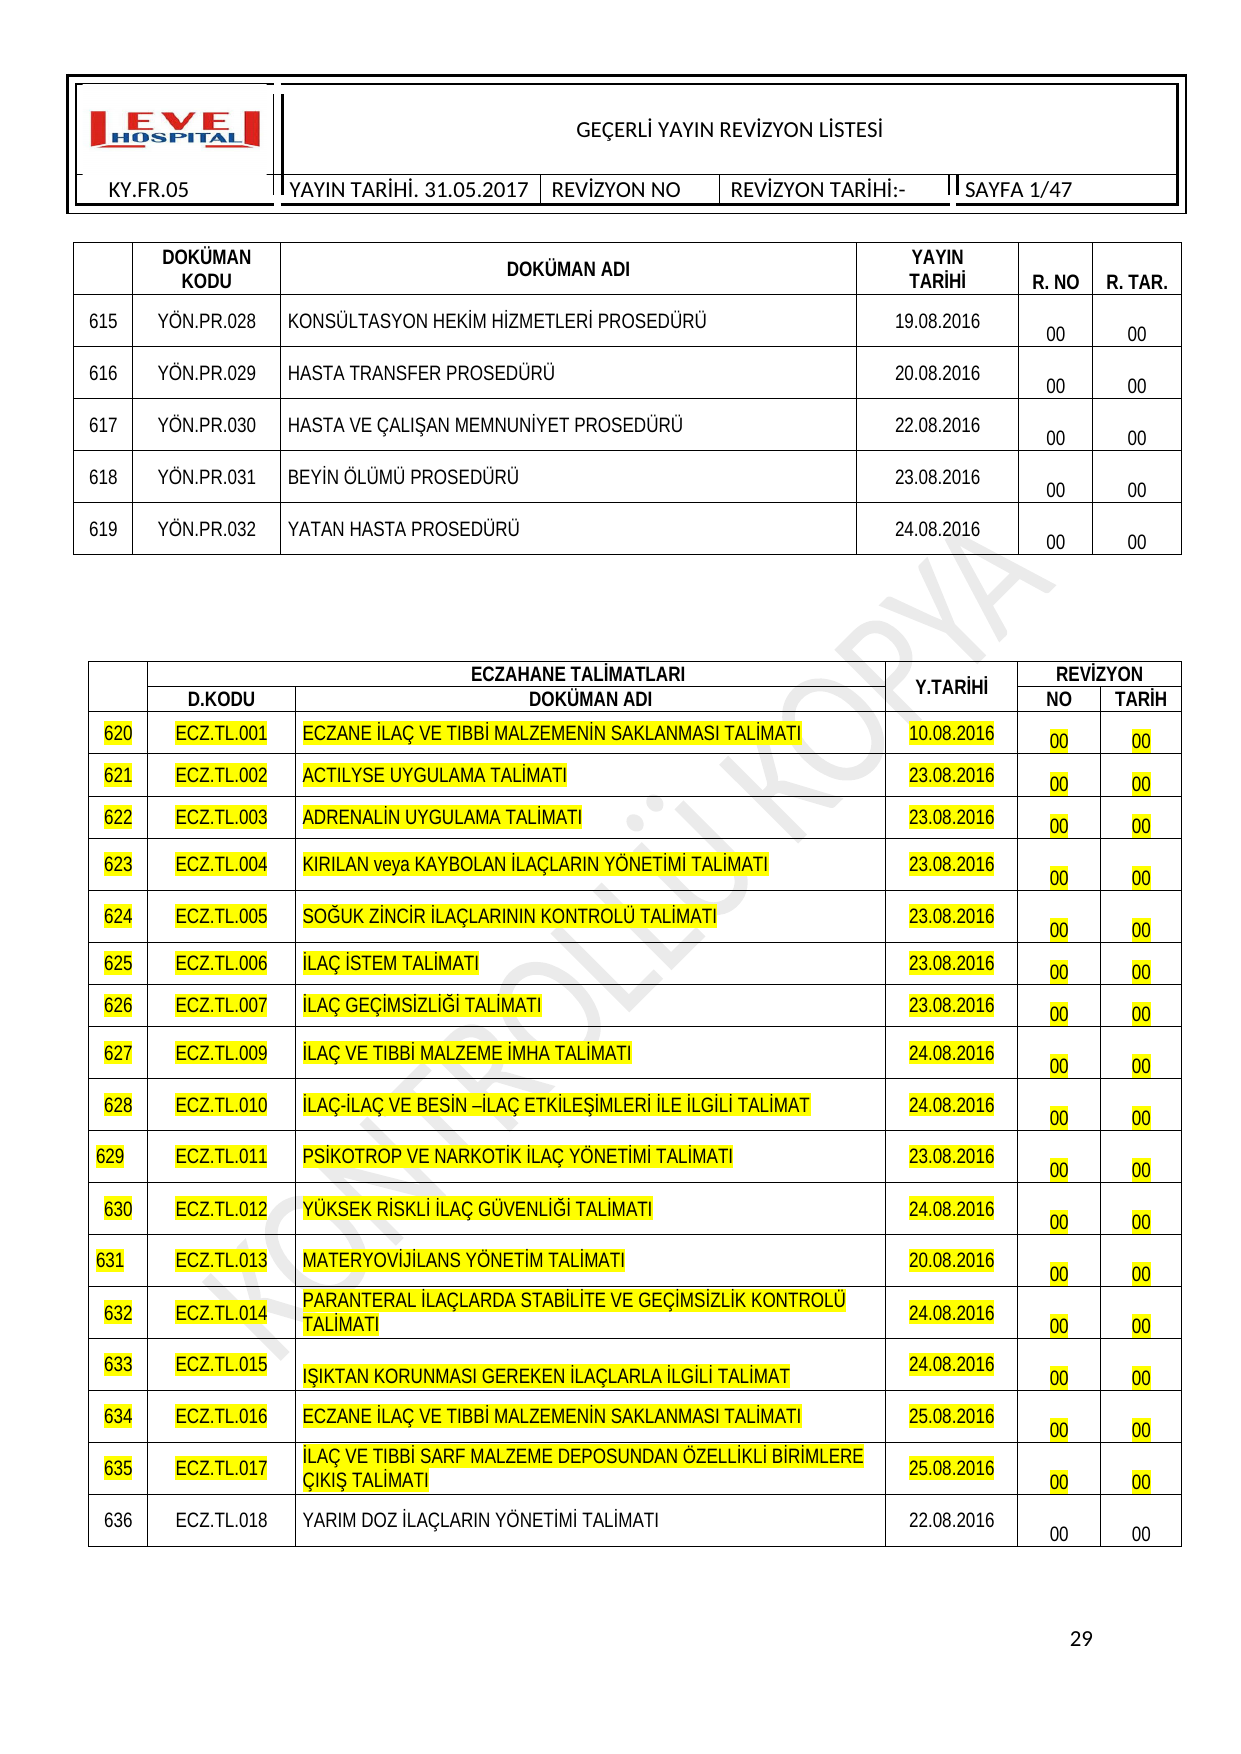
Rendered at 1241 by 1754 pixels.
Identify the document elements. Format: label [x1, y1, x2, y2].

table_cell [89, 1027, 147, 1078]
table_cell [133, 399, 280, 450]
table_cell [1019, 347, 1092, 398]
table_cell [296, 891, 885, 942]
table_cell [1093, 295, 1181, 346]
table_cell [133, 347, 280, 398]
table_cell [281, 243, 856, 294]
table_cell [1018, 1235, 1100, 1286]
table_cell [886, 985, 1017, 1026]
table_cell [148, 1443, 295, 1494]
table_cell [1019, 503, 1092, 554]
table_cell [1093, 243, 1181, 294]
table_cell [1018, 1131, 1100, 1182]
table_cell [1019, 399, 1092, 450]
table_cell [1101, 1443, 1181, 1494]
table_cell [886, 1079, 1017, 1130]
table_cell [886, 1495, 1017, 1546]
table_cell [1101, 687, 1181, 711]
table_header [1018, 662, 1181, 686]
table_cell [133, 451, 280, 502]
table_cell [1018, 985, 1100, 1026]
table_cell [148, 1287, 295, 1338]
picture [82, 84, 267, 175]
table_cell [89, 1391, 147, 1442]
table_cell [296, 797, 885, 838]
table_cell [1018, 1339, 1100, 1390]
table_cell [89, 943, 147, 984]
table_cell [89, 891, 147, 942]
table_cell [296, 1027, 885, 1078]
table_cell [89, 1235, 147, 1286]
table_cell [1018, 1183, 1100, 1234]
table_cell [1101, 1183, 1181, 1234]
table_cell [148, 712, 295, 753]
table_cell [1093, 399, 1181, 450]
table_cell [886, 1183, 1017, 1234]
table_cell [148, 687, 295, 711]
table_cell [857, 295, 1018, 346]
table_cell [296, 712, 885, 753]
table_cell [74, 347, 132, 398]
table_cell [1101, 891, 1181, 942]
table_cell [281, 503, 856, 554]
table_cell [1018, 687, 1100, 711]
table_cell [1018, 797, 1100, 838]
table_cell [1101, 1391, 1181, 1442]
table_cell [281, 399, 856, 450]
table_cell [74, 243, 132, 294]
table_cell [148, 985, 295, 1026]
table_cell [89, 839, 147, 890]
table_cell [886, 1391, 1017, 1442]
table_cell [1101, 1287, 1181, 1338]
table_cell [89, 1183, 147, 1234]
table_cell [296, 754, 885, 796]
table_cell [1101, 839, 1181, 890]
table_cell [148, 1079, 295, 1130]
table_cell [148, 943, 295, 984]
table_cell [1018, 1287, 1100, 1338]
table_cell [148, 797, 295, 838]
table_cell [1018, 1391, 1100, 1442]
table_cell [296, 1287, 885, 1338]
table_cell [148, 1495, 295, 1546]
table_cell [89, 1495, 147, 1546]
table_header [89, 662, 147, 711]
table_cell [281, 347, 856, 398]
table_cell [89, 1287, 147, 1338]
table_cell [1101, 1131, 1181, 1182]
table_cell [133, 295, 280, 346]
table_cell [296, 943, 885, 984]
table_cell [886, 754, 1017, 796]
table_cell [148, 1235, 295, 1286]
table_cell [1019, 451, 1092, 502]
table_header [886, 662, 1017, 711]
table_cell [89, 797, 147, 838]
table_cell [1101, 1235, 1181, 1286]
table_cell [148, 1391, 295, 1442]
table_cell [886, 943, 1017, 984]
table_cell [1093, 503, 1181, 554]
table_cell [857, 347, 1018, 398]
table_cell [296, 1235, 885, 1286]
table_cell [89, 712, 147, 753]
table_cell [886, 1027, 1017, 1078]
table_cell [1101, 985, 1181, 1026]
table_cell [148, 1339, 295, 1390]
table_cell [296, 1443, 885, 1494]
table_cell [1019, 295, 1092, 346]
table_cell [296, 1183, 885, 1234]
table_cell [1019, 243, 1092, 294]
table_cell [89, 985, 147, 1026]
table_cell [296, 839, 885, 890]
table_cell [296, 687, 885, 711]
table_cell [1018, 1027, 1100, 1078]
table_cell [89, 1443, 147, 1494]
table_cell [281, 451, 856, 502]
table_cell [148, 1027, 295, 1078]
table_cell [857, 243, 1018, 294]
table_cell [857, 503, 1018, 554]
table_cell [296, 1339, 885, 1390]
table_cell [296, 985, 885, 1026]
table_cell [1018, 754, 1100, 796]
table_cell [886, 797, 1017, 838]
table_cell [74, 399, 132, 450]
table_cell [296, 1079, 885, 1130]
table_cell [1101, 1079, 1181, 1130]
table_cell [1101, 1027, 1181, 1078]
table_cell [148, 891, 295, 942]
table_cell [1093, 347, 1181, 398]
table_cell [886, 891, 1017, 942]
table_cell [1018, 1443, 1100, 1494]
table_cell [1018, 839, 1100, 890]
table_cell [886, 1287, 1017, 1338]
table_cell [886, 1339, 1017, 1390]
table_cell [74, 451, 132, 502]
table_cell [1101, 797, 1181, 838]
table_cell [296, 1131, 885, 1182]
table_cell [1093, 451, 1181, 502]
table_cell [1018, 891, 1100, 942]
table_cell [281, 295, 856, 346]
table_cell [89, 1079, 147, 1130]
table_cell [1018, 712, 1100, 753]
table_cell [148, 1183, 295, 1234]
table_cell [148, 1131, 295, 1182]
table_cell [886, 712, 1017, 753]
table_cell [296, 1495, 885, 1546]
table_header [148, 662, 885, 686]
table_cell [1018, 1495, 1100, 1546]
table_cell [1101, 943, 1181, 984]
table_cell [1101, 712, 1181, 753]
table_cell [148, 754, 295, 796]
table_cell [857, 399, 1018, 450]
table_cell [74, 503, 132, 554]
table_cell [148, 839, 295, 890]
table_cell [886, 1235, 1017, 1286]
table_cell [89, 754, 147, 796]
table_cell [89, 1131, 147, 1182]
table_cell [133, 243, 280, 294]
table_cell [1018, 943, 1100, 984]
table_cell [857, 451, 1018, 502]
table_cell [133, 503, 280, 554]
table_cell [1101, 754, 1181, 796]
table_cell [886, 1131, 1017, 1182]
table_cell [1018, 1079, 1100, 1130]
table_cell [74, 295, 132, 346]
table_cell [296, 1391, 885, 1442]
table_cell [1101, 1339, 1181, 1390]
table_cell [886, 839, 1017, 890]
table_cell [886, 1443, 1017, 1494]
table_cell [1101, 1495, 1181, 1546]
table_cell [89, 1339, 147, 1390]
